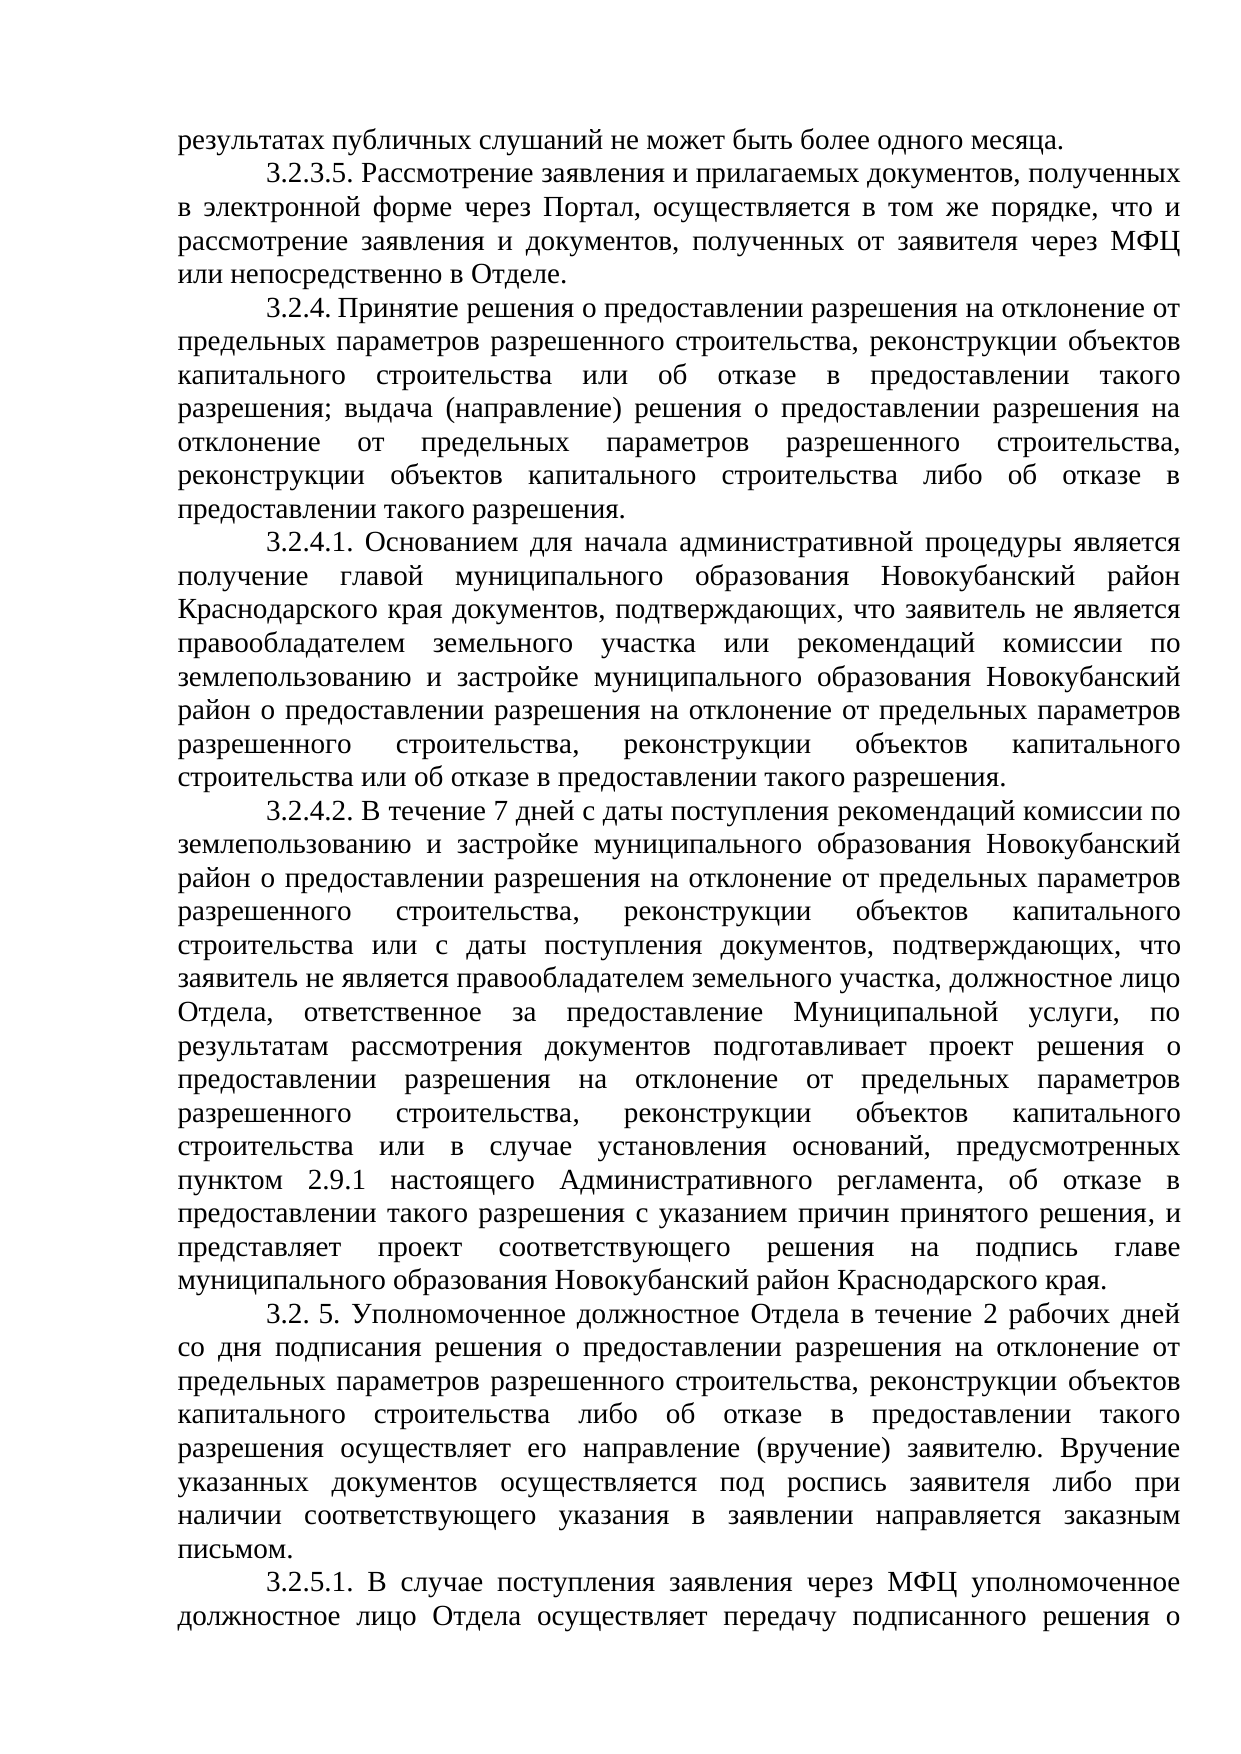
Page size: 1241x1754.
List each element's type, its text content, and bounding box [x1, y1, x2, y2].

text 3.2. 5. Уполномоченное должностное Отдела в течение 2 рабочих дней со дня подписания решения о предоставлении разрешения на отклонение от предельных параметров разрешенного строительства, реконструкции объектов капитального строительства либо об отказе в предоставлении такого разрешения осуществляет его направление (вручение) заявителю. Вручение указанных документов осуществляется под роспись заявителя либо при наличии соответствующего указания в заявлении направляется заказным письмом. [177, 1296, 1181, 1564]
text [177, 1564, 1181, 1631]
text 3.2.4.1. Основанием для начала административной процедуры является получение главой муниципального образования Новокубанский район Краснодарского края документов, подтверждающих, что заявитель не является правообладателем земельного участка или рекомендаций комиссии по землепользованию и застройке муниципального образования Новокубанский район о предоставлении разрешения на отклонение от предельных параметров разрешенного строительства, реконструкции объектов капитального строительства или об отказе в предоставлении такого разрешения. [177, 524, 1181, 793]
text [177, 122, 1181, 156]
text 3.2.3.5. Рассмотрение заявления и прилагаемых документов, полученных в электронной форме через Портал, осуществляется в том же порядке, что и рассмотрение заявления и документов, полученных от заявителя через МФЦ или непосредственно в Отделе. [177, 156, 1181, 290]
text 3.2.4. Принятие решения о предоставлении разрешения на отклонение от предельных параметров разрешенного строительства, реконструкции объектов капитального строительства или об отказе в предоставлении такого разрешения; выдача (направление) решения о предоставлении разрешения на отклонение от предельных параметров разрешенного строительства, реконструкции объектов капитального строительства либо об отказе в предоставлении такого разрешения. [177, 290, 1181, 524]
text 3.2.4.2. В течение 7 дней с даты поступления рекомендаций комиссии по землепользованию и застройке муниципального образования Новокубанский район о предоставлении разрешения на отклонение от предельных параметров разрешенного строительства, реконструкции объектов капитального строительства или с даты поступления документов, подтверждающих, что заявитель не является правообладателем земельного участка, должностное лицо Отдела, ответственное за предоставление Муниципальной услуги, по результатам рассмотрения документов подготавливает проект решения о предоставлении разрешения на отклонение от предельных параметров разрешенного строительства, реконструкции объектов капитального строительства или в случае установления оснований, предусмотренных пунктом 2.9.1 настоящего Административного регламента, об отказе в предоставлении такого разрешения с указанием причин принятого решения, и представляет проект соответствующего решения на подпись главе муниципального образования Новокубанский район Краснодарского края. [177, 793, 1181, 1296]
